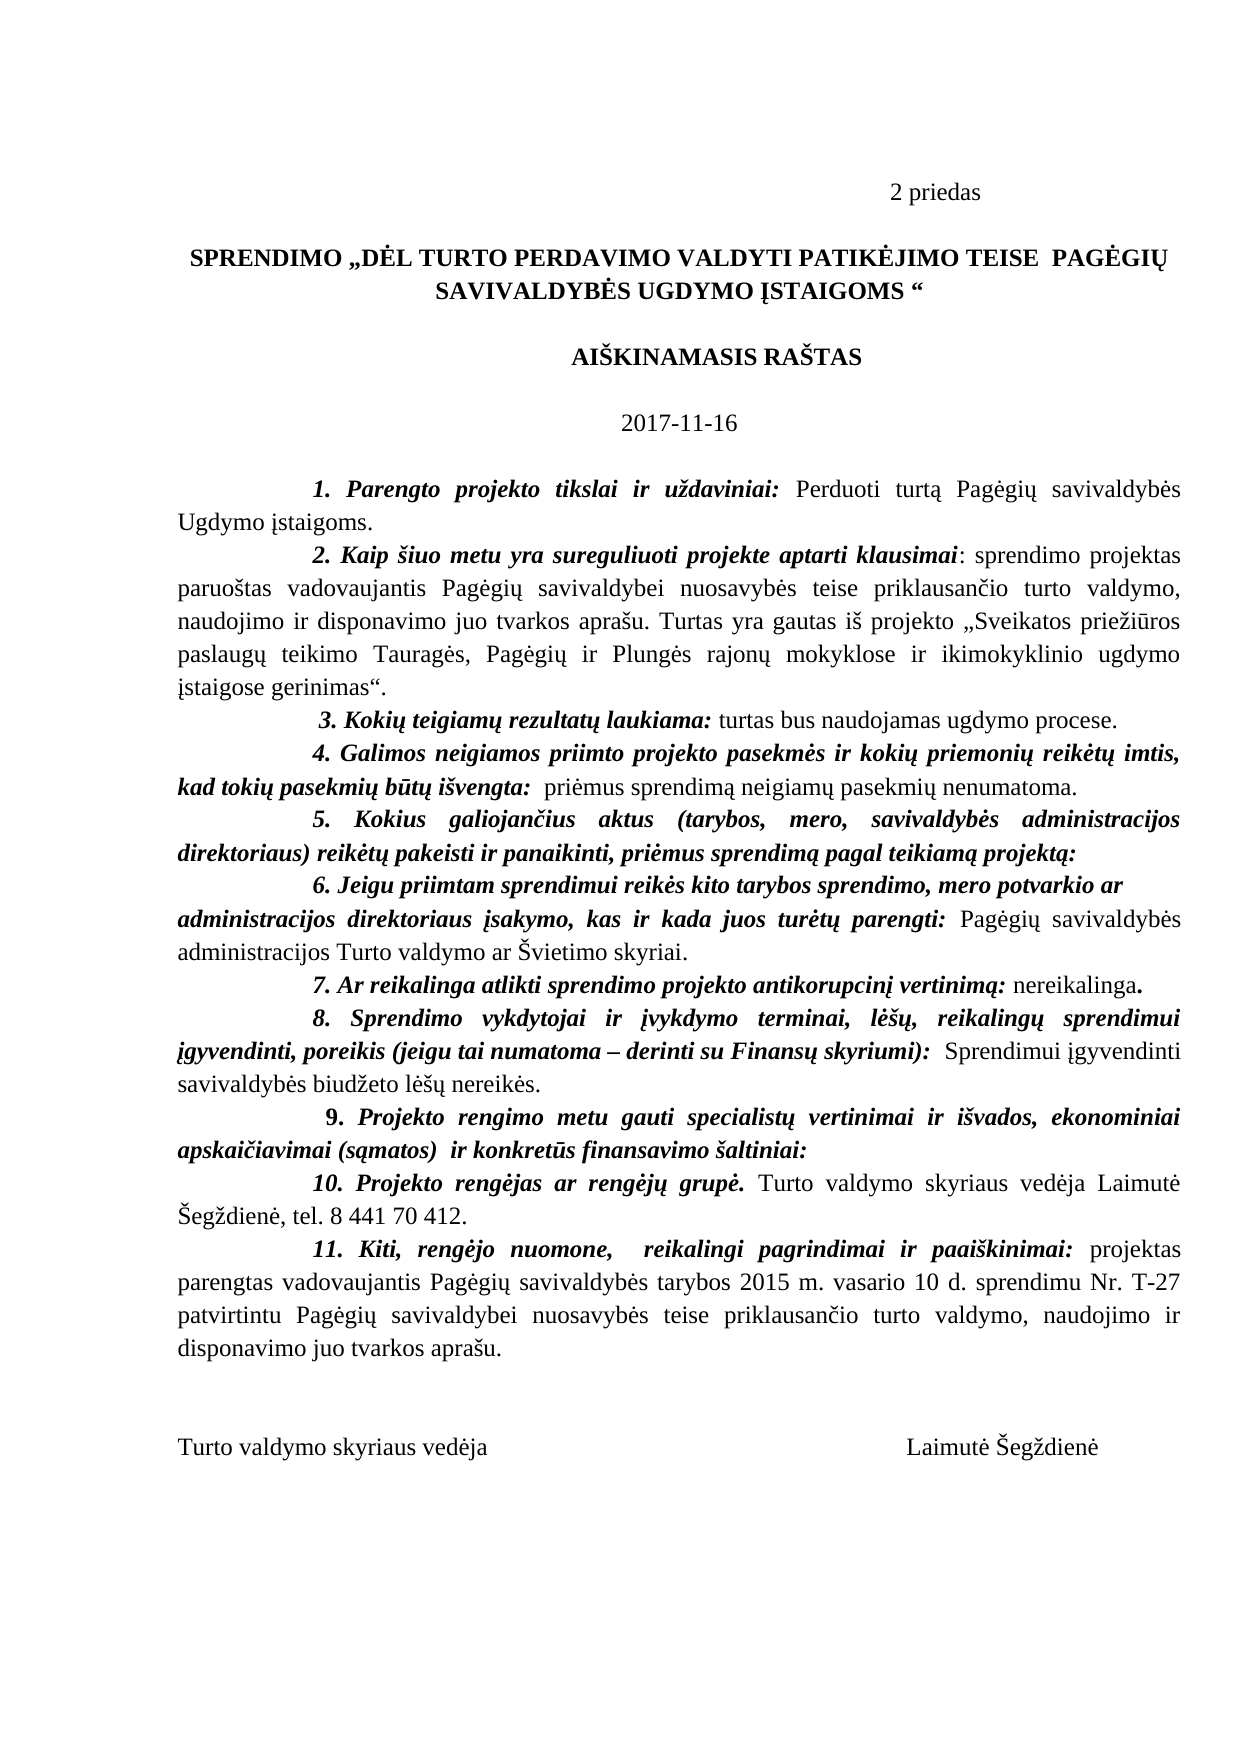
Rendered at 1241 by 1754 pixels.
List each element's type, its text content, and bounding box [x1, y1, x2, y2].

text administracijos direktoriaus įsakymo, kas ir kada juos turėtų parengti: Pagėgių savivaldybės administracijos Turto valdymo ar Švietimo skyriai. [177, 904, 1181, 965]
text 8. Sprendimo vykdytojai ir įvykdymo terminai, lėšų, reikalingų sprendimui įgyvendinti, poreikis (jeigu tai numatoma – derinti su Finansų skyriumi): Sprendimui įgyvendinti savivaldybės biudžeto lėšų nereikės. [177, 1003, 1181, 1097]
text 5. Kokius galiojančius aktus (tarybos, mero, savivaldybės administracijos direktoriaus) reikėtų pakeisti ir panaikinti, priėmus sprendimą pagal teikiamą projektą: [177, 804, 1181, 866]
text 9. Projekto rengimo metu gauti specialistų vertinimai ir išvados, ekonominiai apskaičiavimai (sąmatos) ir konkretūs finansavimo šaltiniai: [177, 1102, 1181, 1163]
text Turto valdymo skyriaus vedėja Laimutė Šegždienė [177, 1432, 1181, 1461]
text 4. Galimos neigiamos priimto projekto pasekmės ir kokių priemonių reikėtų imtis, kad tokių pasekmių būtų išvengta: priėmus sprendimą neigiamų pasekmių nenumatoma. [177, 738, 1181, 800]
text 2. Kaip šiuo metu yra sureguliuoti projekte aptarti klausimai: sprendimo projektas paruoštas vadovaujantis Pagėgių savivaldybei nuosavybės teise priklausančio turto valdymo, naudojimo ir disponavimo juo tvarkos aprašu. Turtas yra gautas iš projekto „Sveikatos priežiūros paslaugų teikimo Tauragės, Pagėgių ir Plungės rajonų mokyklose ir ikimokyklinio ugdymo įstaigose gerinimas“. [177, 540, 1181, 701]
text 10. Projekto rengėjas ar rengėjų grupė. Turto valdymo skyriaus vedėja Laimutė Šegždienė, tel. 8 441 70 412. [177, 1168, 1181, 1229]
text 2017-11-16 [177, 408, 1181, 437]
text 7. Ar reikalinga atlikti sprendimo projekto antikorupcinį vertinimą: nereikalinga. [177, 970, 1181, 998]
text 1. Parengto projekto tikslai ir uždaviniai: Perduoti turtą Pagėgių savivaldybės Ugdymo įstaigoms. [177, 474, 1181, 536]
text SPRENDIMO „DĖL TURTO perdavimo valdyti patikėjimo teise pagėgių savivaldybės ugdymo įstaigoms “ [177, 243, 1181, 305]
text 3. Kokių teigiamų rezultatų laukiama: turtas bus naudojamas ugdymo procese. [177, 706, 1181, 734]
text 2 priedas [177, 177, 1181, 206]
text AIŠKINAMASIS RAŠTAS [177, 342, 1181, 371]
text 11. Kiti, rengėjo nuomone, reikalingi pagrindimai ir paaiškinimai: projektas parengtas vadovaujantis Pagėgių savivaldybės tarybos 2015 m. vasario 10 d. sprendimu Nr. T-27 patvirtintu Pagėgių savivaldybei nuosavybės teise priklausančio turto valdymo, naudojimo ir disponavimo juo tvarkos aprašu. [177, 1234, 1181, 1362]
text 6. Jeigu priimtam sprendimui reikės kito tarybos sprendimo, mero potvarkio ar [177, 871, 1181, 899]
